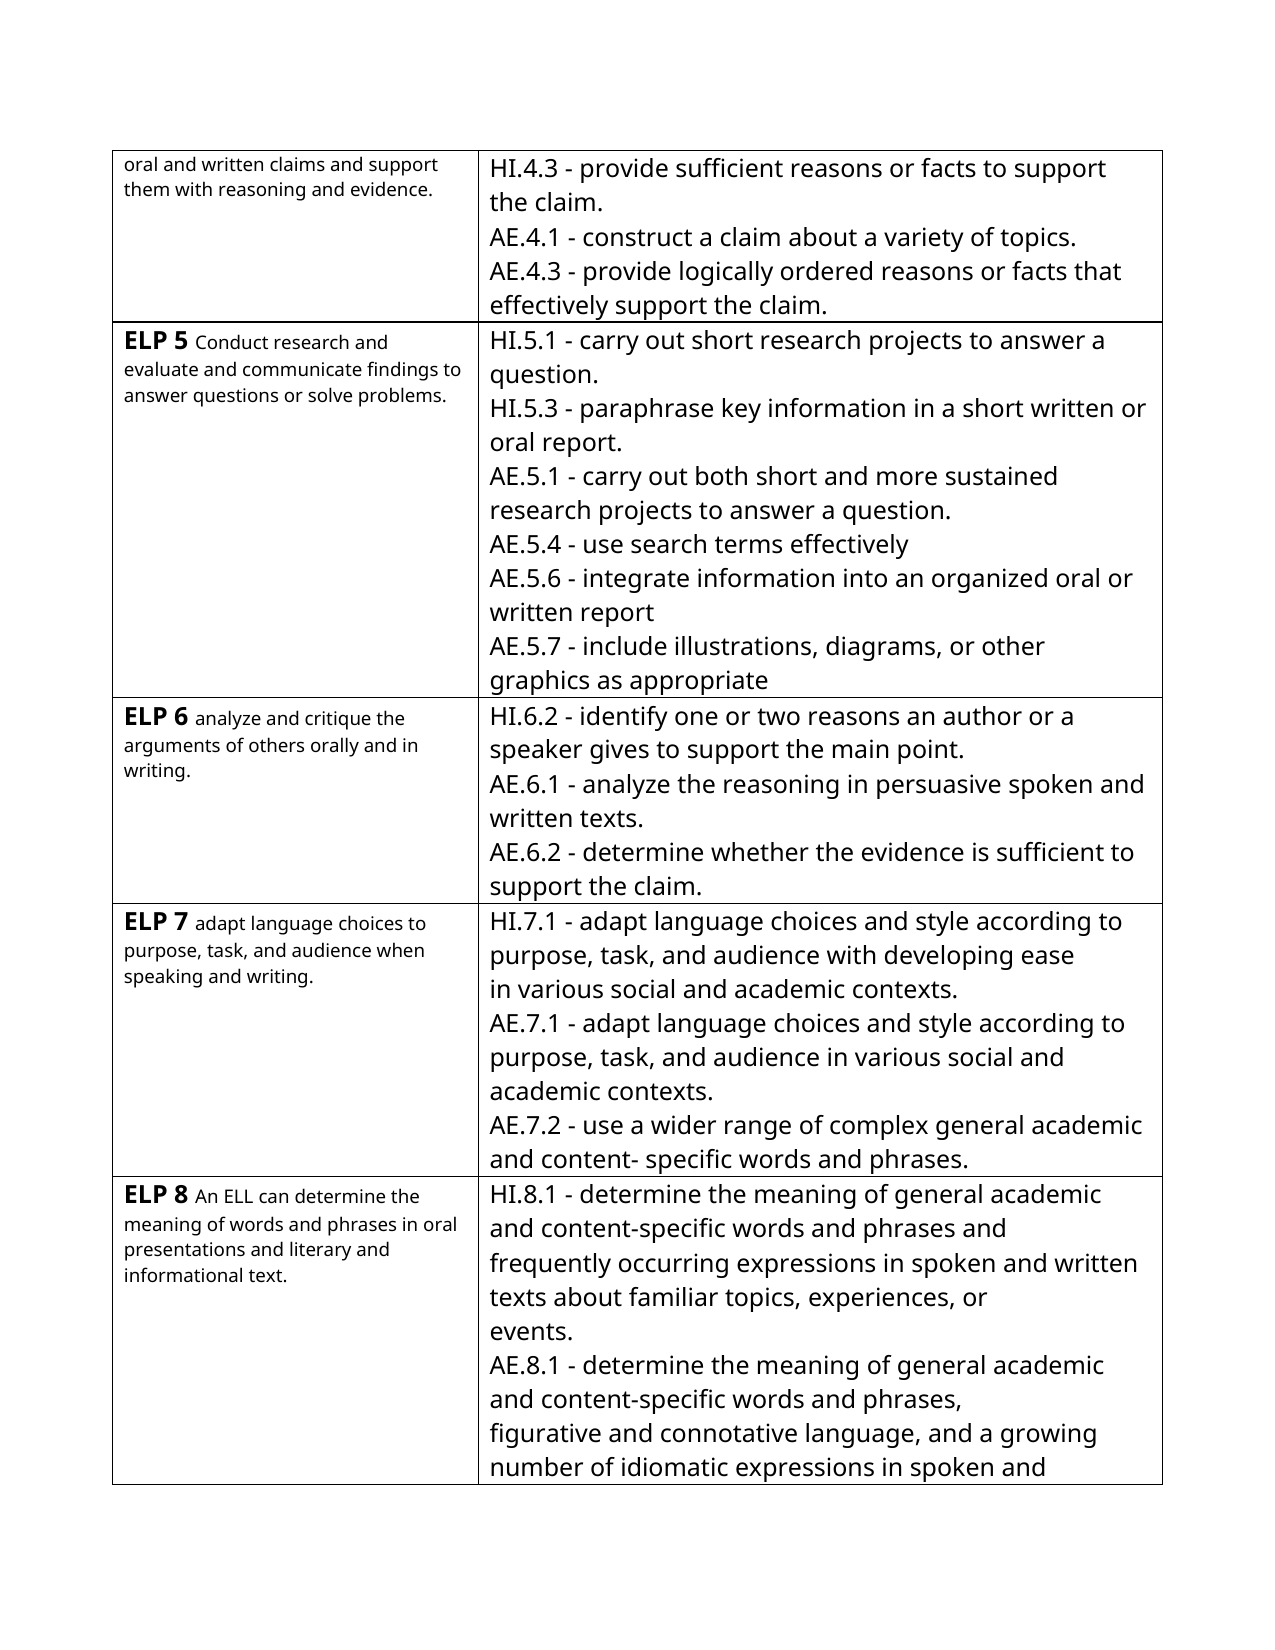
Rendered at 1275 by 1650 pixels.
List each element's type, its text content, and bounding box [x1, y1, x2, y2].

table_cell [479, 1177, 1162, 1484]
table_cell HI.6.2 - identify one or two reasons an author or a speaker gives to support the main point. AE.6.1 - analyze the reasoning in persuasive spoken and written texts. AE.6.2 - determine whether the evidence is sufficient to support the claim. [479, 698, 1162, 902]
table_cell ELP 7 adapt language choices to purpose, task, and audience when speaking and writing. [113, 904, 478, 1176]
table_cell HI.7.1 - adapt language choices and style according to purpose, task, and audience with developing ease in various social and academic contexts. AE.7.1 - adapt language choices and style according to purpose, task, and audience in various social and academic contexts. AE.7.2 - use a wider range of complex general academic and content- specific words and phrases. [479, 904, 1162, 1176]
table_cell ELP 5 Conduct research and evaluate and communicate findings to answer questions or solve problems. [113, 323, 478, 697]
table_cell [479, 151, 1162, 321]
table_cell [113, 1177, 478, 1484]
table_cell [113, 151, 478, 321]
table_cell ELP 6 analyze and critique the arguments of others orally and in writing. [113, 698, 478, 902]
table_cell HI.5.1 - carry out short research projects to answer a question. HI.5.3 - paraphrase key information in a short written or oral report. AE.5.1 - carry out both short and more sustained research projects to answer a question. AE.5.4 - use search terms effectively AE.5.6 - integrate information into an organized oral or written report AE.5.7 - include illustrations, diagrams, or other graphics as appropriate [479, 323, 1162, 697]
